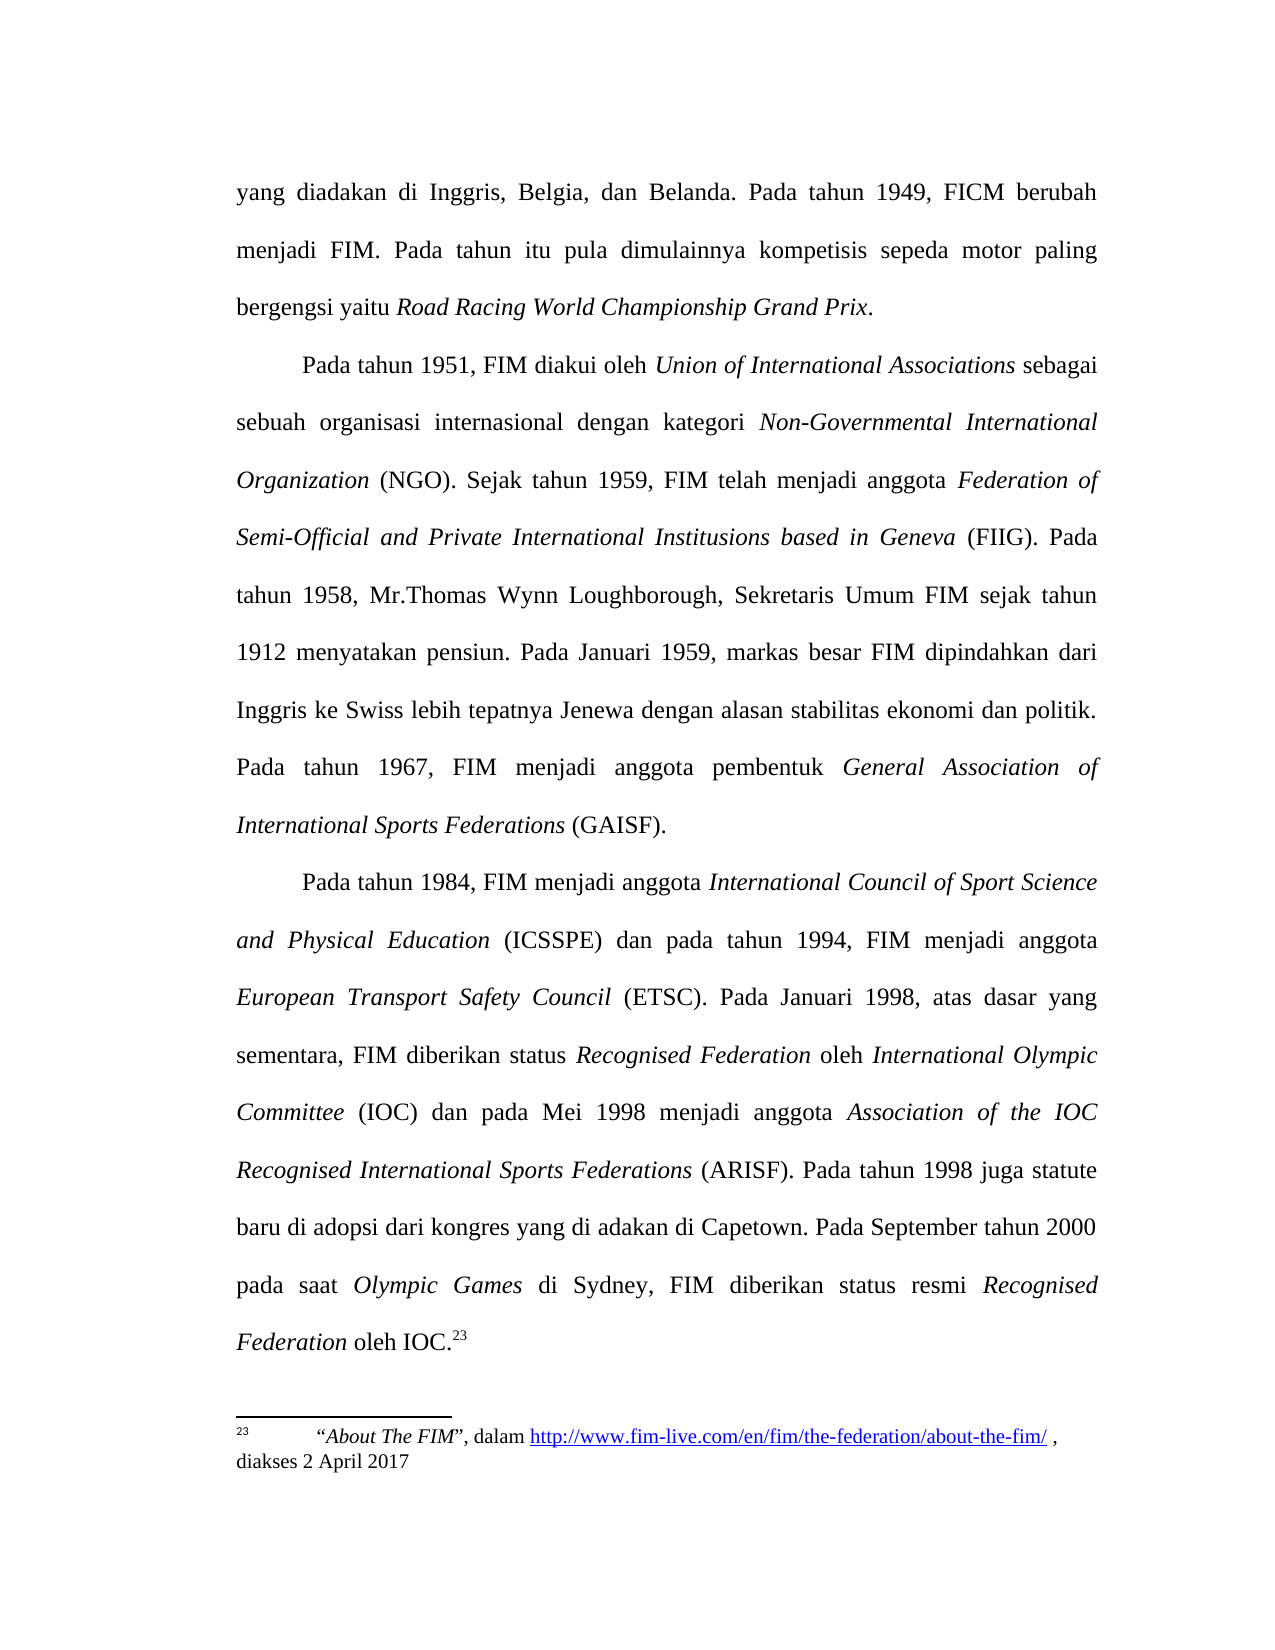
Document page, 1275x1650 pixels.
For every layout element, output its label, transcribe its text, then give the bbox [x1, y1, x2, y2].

list Pada tahun 1984, FIM menjadi anggota International Council of Sport Science and Physical Education (ICSSPE) dan pada tahun 1994, FIM menjadi anggota European Transport Safety Council (ETSC). Pada Januari 1998, atas dasar yang sementara, FIM diberikan status Recognised Federation oleh International Olympic Committee (IOC) dan pada Mei 1998 menjadi anggota Association of the IOC Recognised International Sports Federations (ARISF). Pada tahun 1998 juga statute baru di adopsi dari kongres yang di adakan di Capetown. Pada September tahun 2000 pada saat Olympic Games di Sydney, FIM diberikan status resmi Recognised Federation oleh IOC. [236, 867, 1098, 1356]
list Pada tahun 1951, FIM diakui oleh Union of International Associations sebagai sebuah organisasi internasional dengan kategori Non-Governmental International Organization (NGO). Sejak tahun 1959, FIM telah menjadi anggota Federation of Semi-Official and Private International Institusions based in Geneva (FIIG). Pada tahun 1958, Mr.Thomas Wynn Loughborough, Sekretaris Umum FIM sejak tahun 1912 menyatakan pensiun. Pada Januari 1959, markas besar FIM dipindahkan dari Inggris ke Swiss lebih tepatnya Jenewa dengan alasan stabilitas ekonomi dan politik. Pada tahun 1967, FIM menjadi anggota pembentuk General Association of International Sports Federations (GAISF). [236, 350, 1098, 838]
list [236, 177, 1098, 321]
